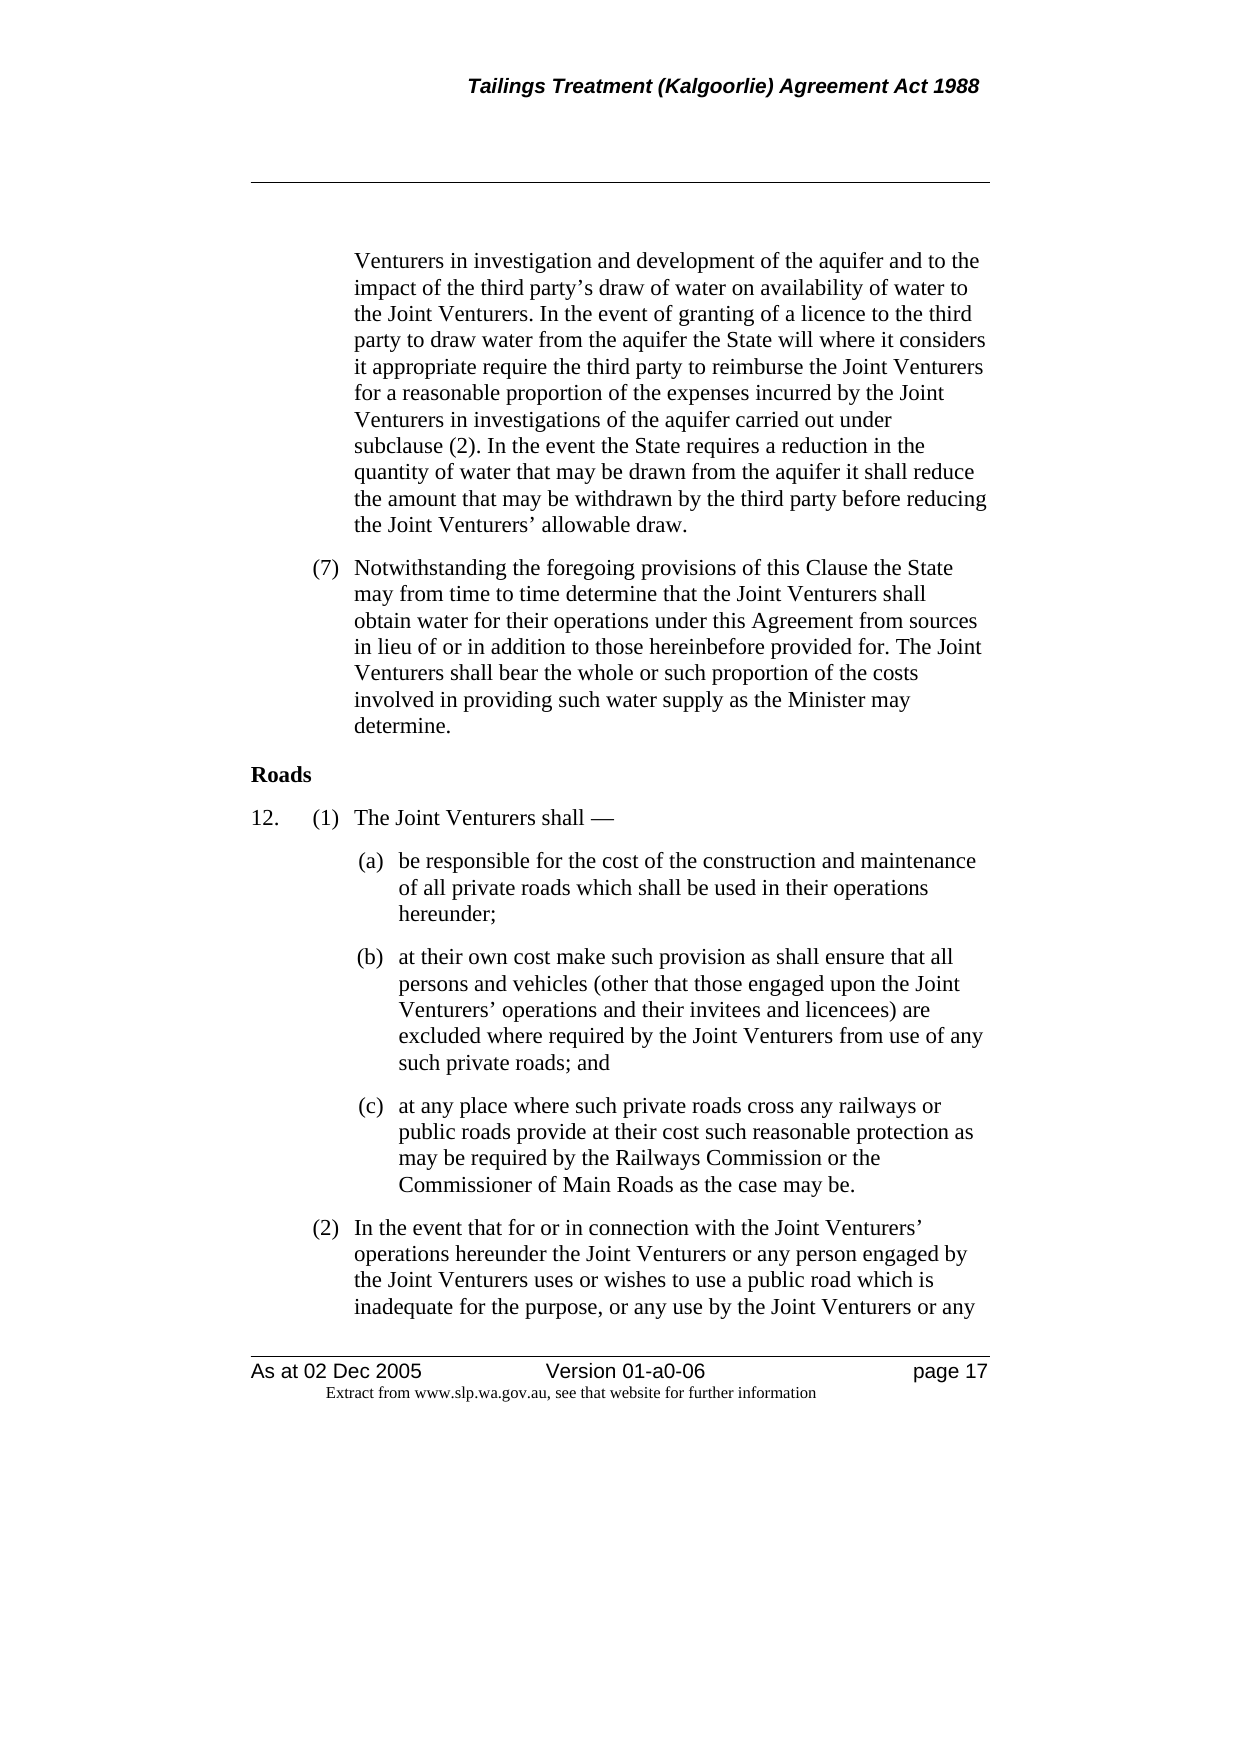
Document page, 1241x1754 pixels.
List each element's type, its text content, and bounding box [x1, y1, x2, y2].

text (a) be responsible for the cost of the construction and maintenance of all private roads which shall be used in their operations hereunder; [251, 847, 990, 927]
text (7) Notwithstanding the foregoing provisions of this Clause the State may from time to time determine that the Joint Venturers shall obtain water for their operations under this Agreement from sources in lieu of or in addition to those hereinbefore provided for. The Joint Venturers shall bear the whole or such proportion of the costs involved in providing such water supply as the Minister may determine. [251, 554, 990, 738]
text (b) at their own cost make such provision as shall ensure that all persons and vehicles (other that those engaged upon the Joint Venturers’ operations and their invitees and licencees) are excluded where required by the Joint Venturers from use of any such private roads; and [251, 943, 990, 1075]
text 12. (1) The Joint Venturers shall — [251, 804, 990, 831]
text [251, 1214, 990, 1319]
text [251, 247, 990, 537]
text Roads [251, 761, 990, 788]
text (c) at any place where such private roads cross any railways or public roads provide at their cost such reasonable protection as may be required by the Railways Commission or the Commissioner of Main Roads as the case may be. [251, 1092, 990, 1197]
